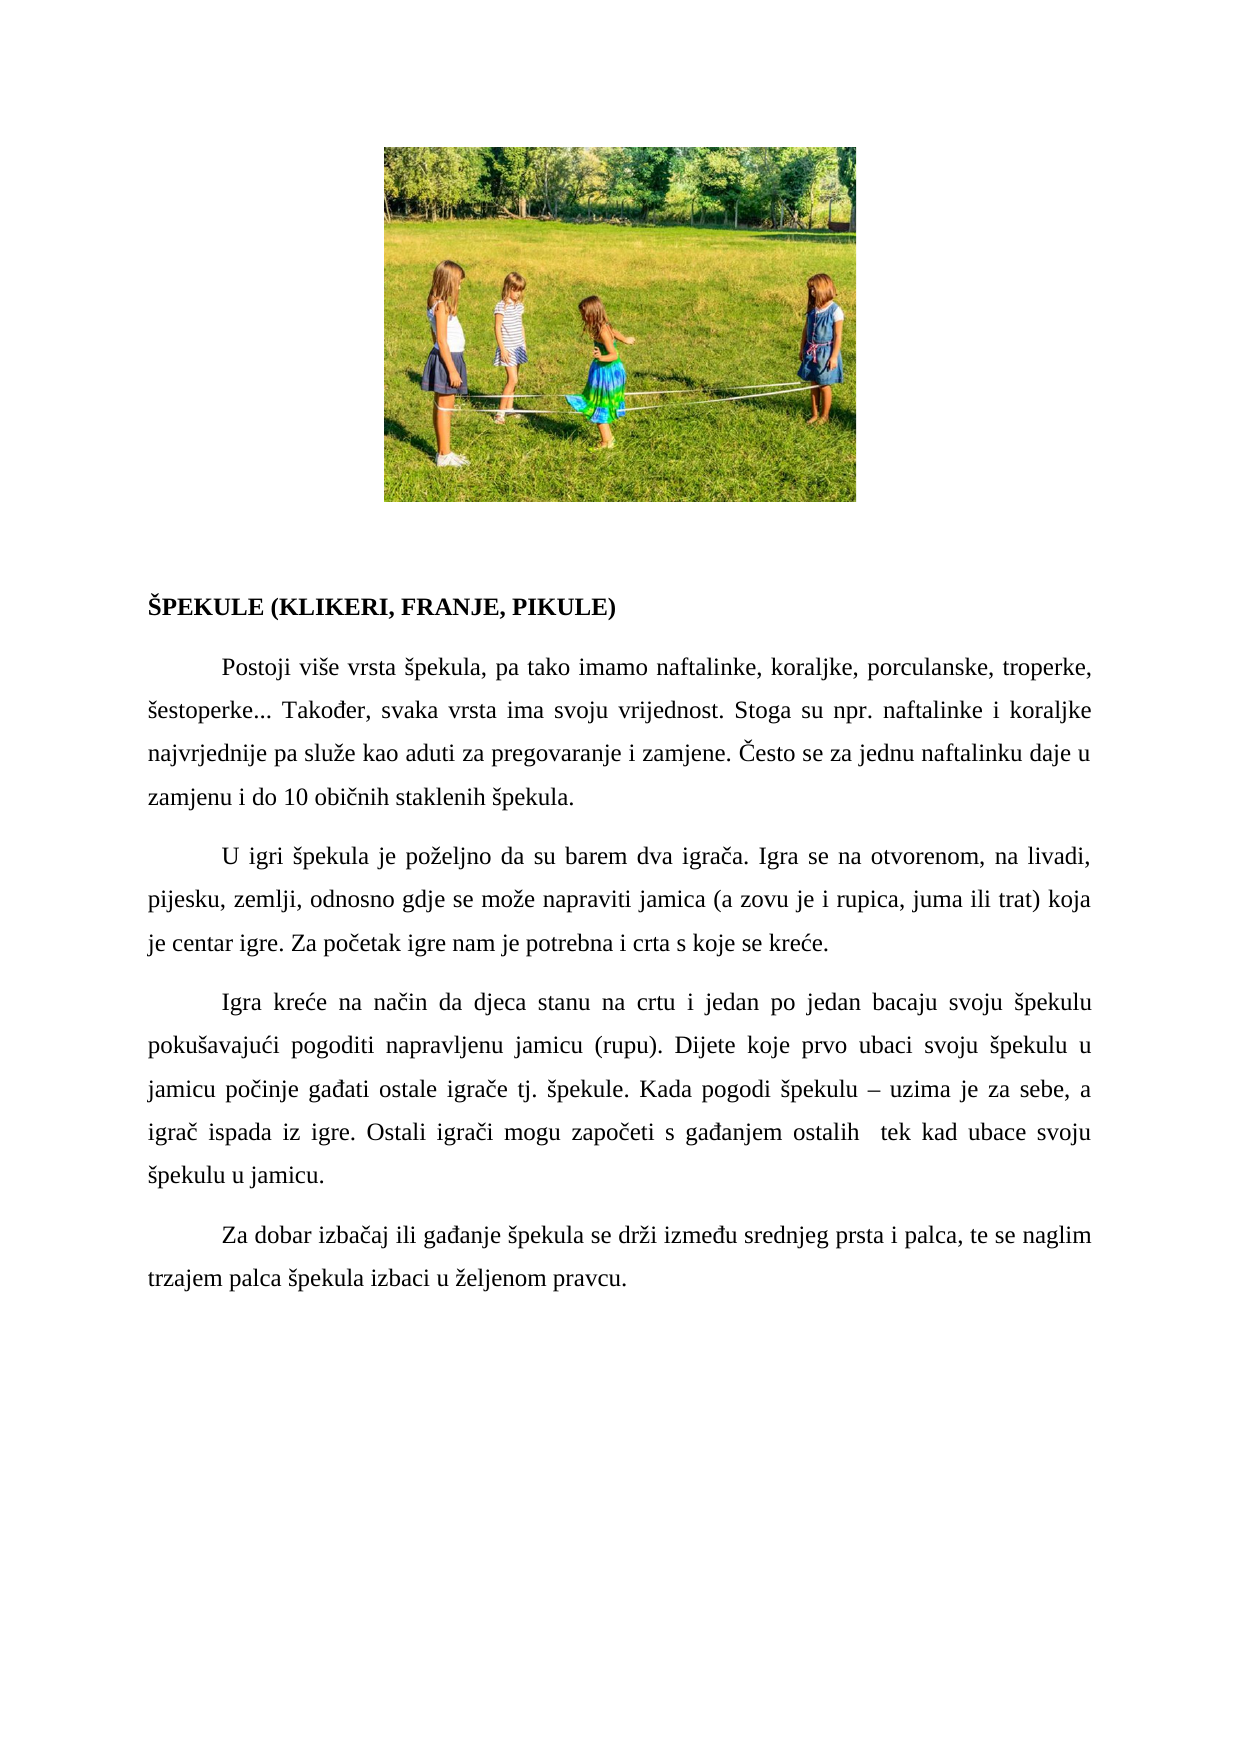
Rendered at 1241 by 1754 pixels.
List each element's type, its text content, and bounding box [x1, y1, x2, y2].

text Za dobar izbačaj ili gađanje špekula se drži između srednjeg prsta i palca, te se naglim trzajem palca špekula izbaci u željenom pravcu. [148, 1220, 1093, 1292]
text U igri špekula je poželjno da su barem dva igrača. Igra se na otvorenom, na livadi, pijesku, zemlji, odnosno gdje se može napraviti jamica (a zovu je i rupica, juma ili trat) koja je centar igre. Za početak igre nam je potrebna i crta s koje se kreće. [148, 841, 1093, 956]
text Postoji više vrsta špekula, pa tako imamo naftalinke, koraljke, porculanske, troperke, šestoperke... Također, svaka vrsta ima svoju vrijednost. Stoga su npr. naftalinke i koraljke najvrjednije pa služe kao aduti za pregovaranje i zamjene. Često se za jednu naftalinku daje u zamjenu i do 10 običnih staklenih špekula. [148, 652, 1093, 810]
text Igra kreće na način da djeca stanu na crtu i jedan po jedan bacaju svoju špekulu pokušavajući pogoditi napravljenu jamicu (rupu). Dijete koje prvo ubaci svoju špekulu u jamicu počinje gađati ostale igrače tj. špekule. Kada pogodi špekulu – uzima je za sebe, a igrač ispada iz igre. Ostali igrači mogu započeti s gađanjem ostalih tek kad ubace svoju špekulu u jamicu. [148, 987, 1093, 1189]
text ŠPEKULE (KLIKERI, FRANJE, PIKULE) [148, 592, 1093, 621]
picture [384, 147, 857, 502]
